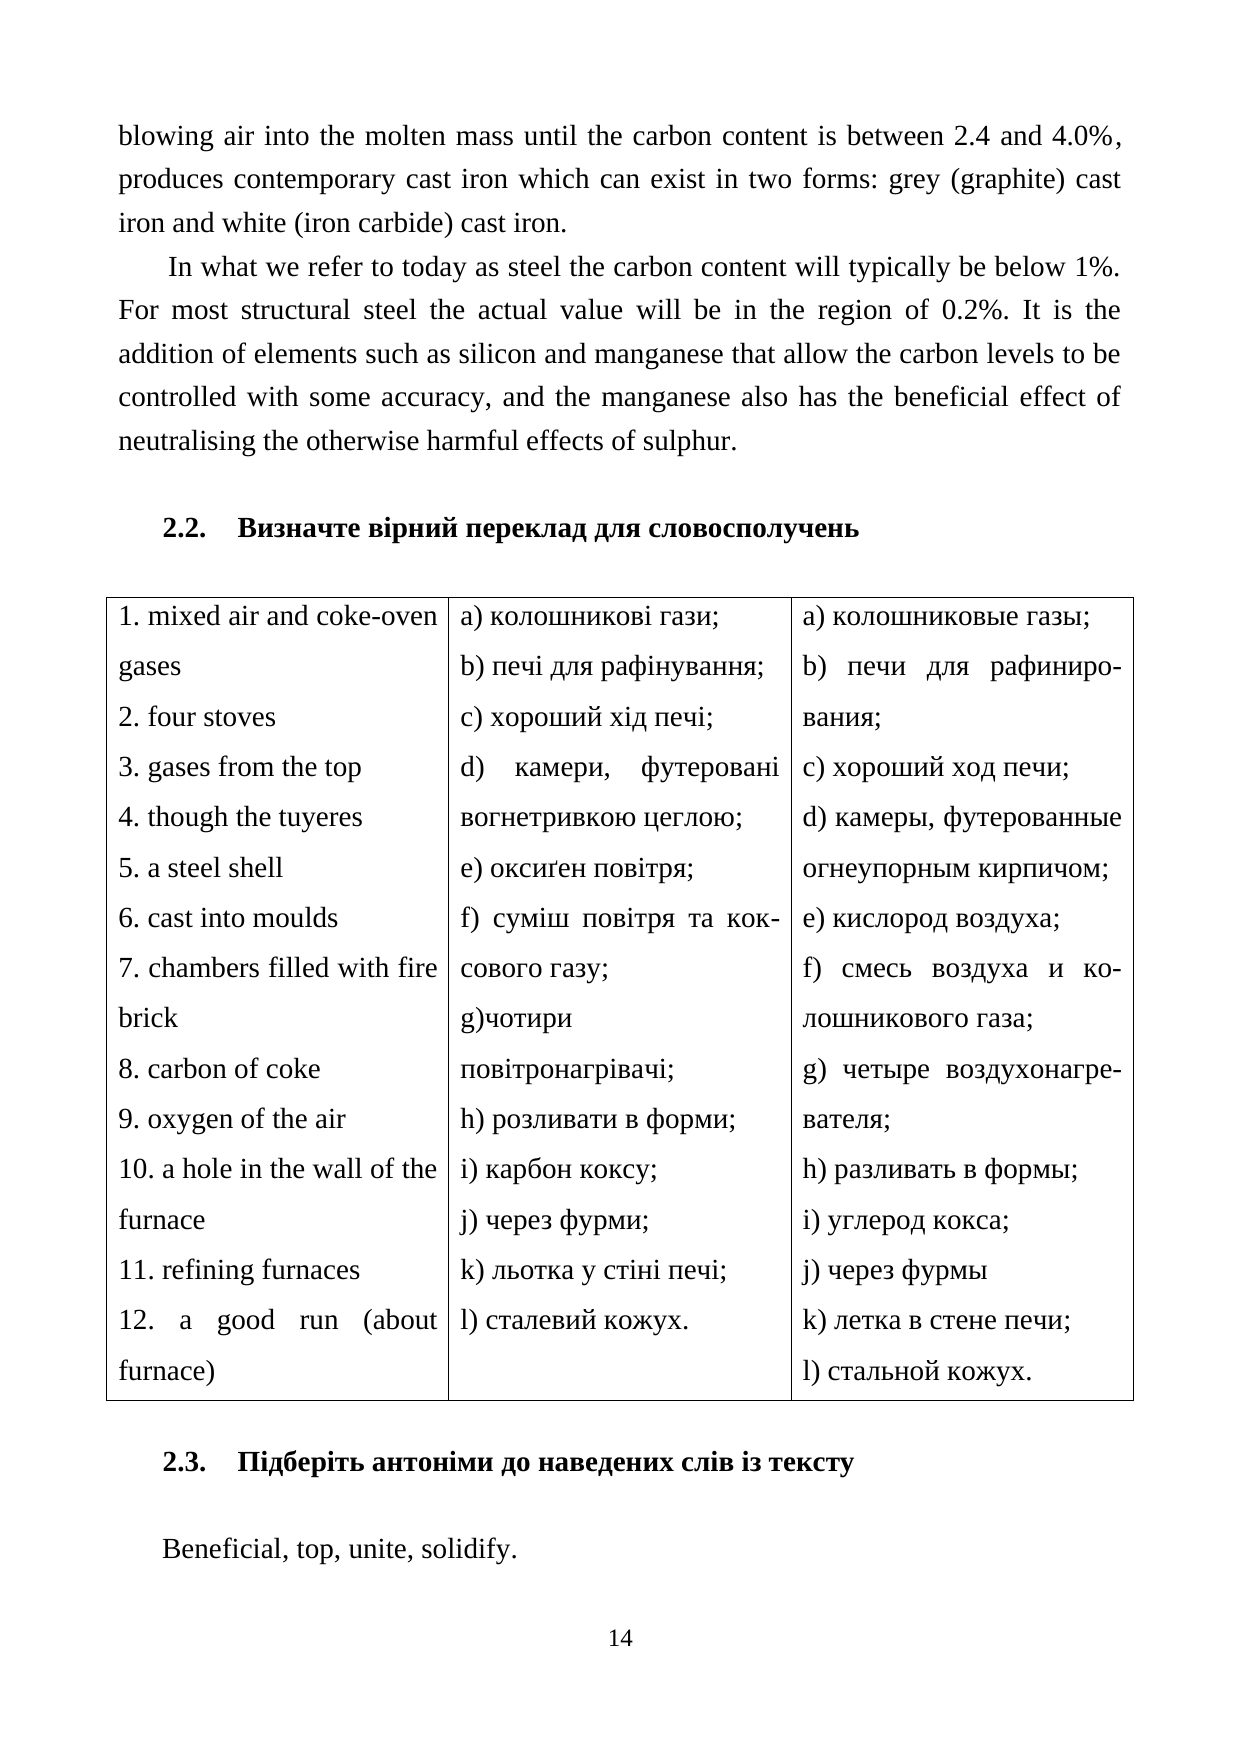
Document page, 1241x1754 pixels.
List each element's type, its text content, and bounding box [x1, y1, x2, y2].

table_header a) колошниковые газы; b) печи для рафиниро-вания; c) хороший ход печи; d) камеры, футерованные огнеупорным кирпичом; e) кислород воздуха; f) смесь воздуха и ко-лошникового газа; g) четыре воздухонагре-вателя; h) разливать в формы; i) углерод кокса; j) через фурмы k) летка в стене печи; l) стальной кожух. [792, 598, 1133, 1399]
list Підберіть антоніми до наведених слів із тексту [162, 1444, 1122, 1478]
table_header a) колошникові гази; b) печі для рафінування; c) хороший хід печі; d) камери, футеровані вогнетривкою цеглою; e) оксиґен повітря; f) суміш повітря та кок-сового газу; g)чотири повітронагрівачі; h) розливати в форми; i) карбон коксу; j) через фурми; k) льотка у стіні печі; l) сталевий кожух. [449, 598, 791, 1399]
text Beneficial, top, unite, solidify. [118, 1531, 1122, 1565]
list Визначте вірний переклад для словосполучень [162, 510, 1122, 543]
text In what we refer to today as steel the carbon content will typically be below 1%. For most structural steel the actual value will be in the region of 0.2%. It is the addition of elements such as silicon and manganese that allow the carbon levels to be controlled with some accuracy, and the manganese also has the beneficial effect of neutralising the otherwise harmful effects of sulphur. [118, 249, 1122, 456]
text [118, 118, 1122, 239]
table_header 1. mixed air and coke-oven gases 2. four stoves 3. gases from the top 4. though the tuyeres steel shell 6. cast into moulds 7. chambers filled with fire brick 8. carbon of coke 9. oxygen of the air hole in the wall of the furnace 11. refining furnaces good run (about furnace) [107, 598, 448, 1399]
